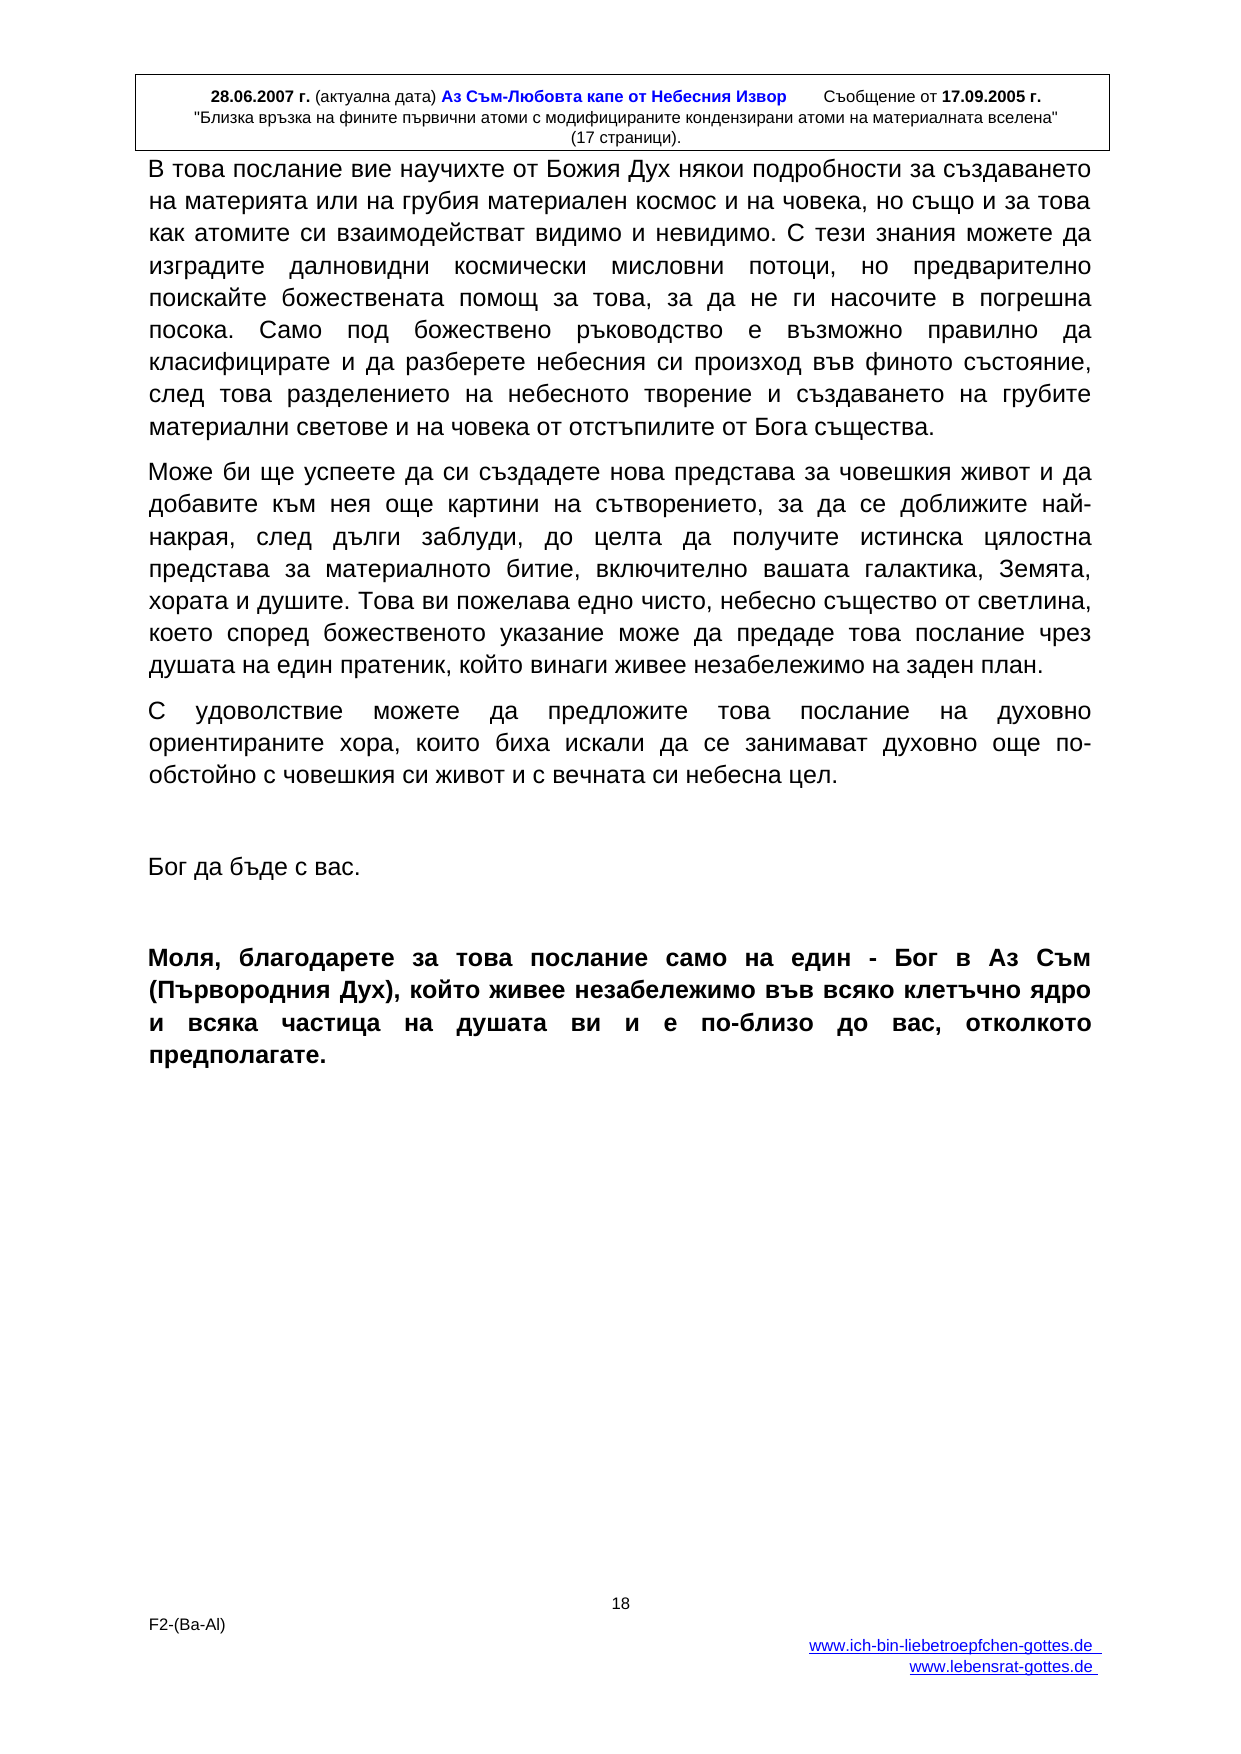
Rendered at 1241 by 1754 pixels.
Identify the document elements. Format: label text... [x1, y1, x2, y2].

text Моля, благодарете за това послание само на един - Бог в Аз Съм (Първородния Дух), който живее незабележимо във всяко клетъчно ядро и всяка частица на душата ви и е по-близо до вас, отколкото предполагате. [148, 943, 1093, 1069]
text Може би ще успеете да си създадете нова представа за човешкия живот и да добавите към нея още картини на сътворението, за да се доближите най-накрая, след дълги заблуди, до целта да получите истинска цялостна представа за материалното битие, включително вашата галактика, Земята, хората и душите. Това ви пожелава едно чисто, небесно същество от светлина, което според божественото указание може да предаде това послание чрез душата на един пратеник, който винаги живее незабележимо на заден план. [148, 457, 1093, 679]
text Бог да бъде с вас. [148, 852, 1093, 881]
text В това послание вие научихте от Божия Дух някои подробности за създаването на материята или на грубия материален космос и на човека, но също и за това как атомите си взаимодействат видимо и невидимо. С тези знания можете да изградите далновидни космически мисловни потоци, но предварително поискайте божествената помощ за това, за да не ги насочите в погрешна посока. Само под божествено ръководство е възможно правилно да класифицирате и да разберете небесния си произход във финото състояние, след това разделението на небесното творение и създаването на грубите материални светове и на човека от отстъпилите от Бога същества. [148, 151, 1093, 440]
text С удоволствие можете да предложите това послание на духовно ориентираните хора, които биха искали да се занимават духовно още по-обстойно с човешкия си живот и с вечната си небесна цел. [148, 696, 1093, 789]
